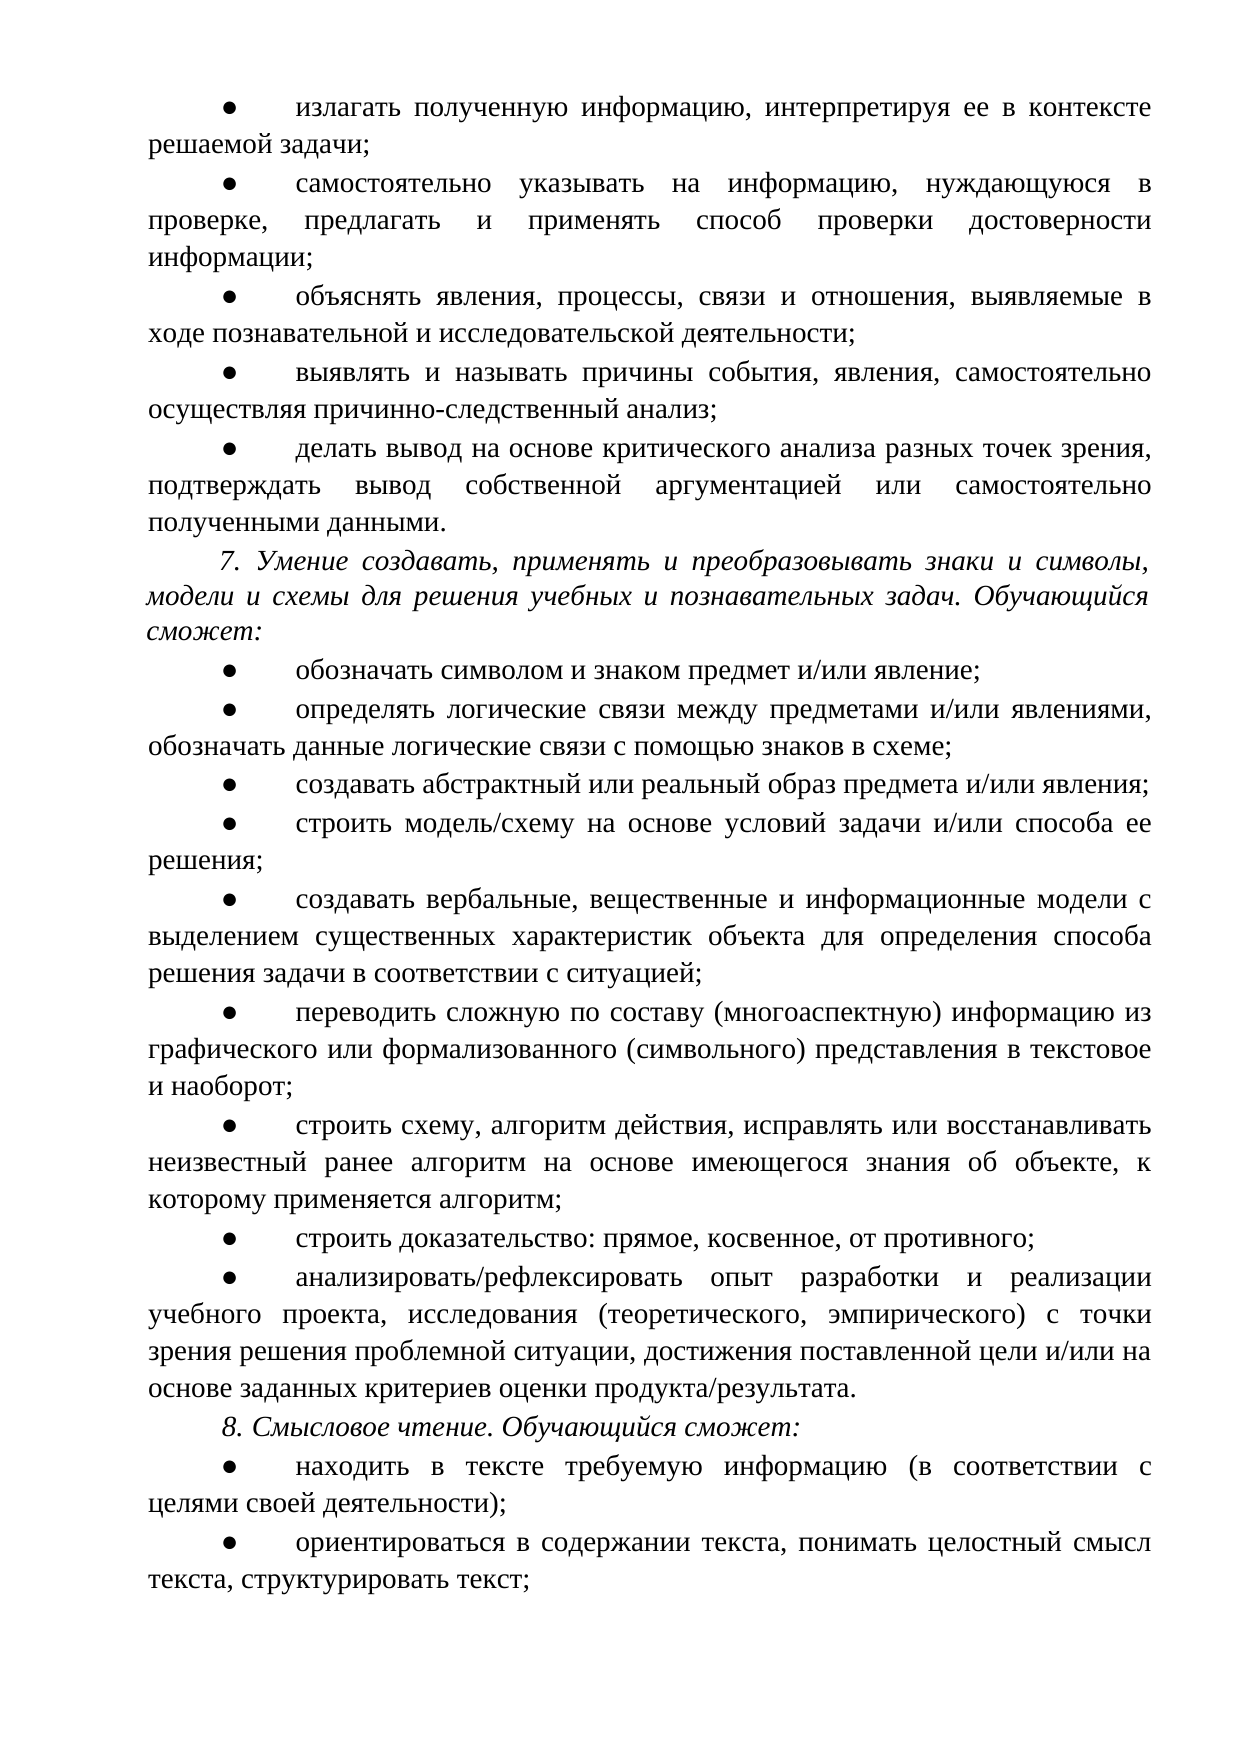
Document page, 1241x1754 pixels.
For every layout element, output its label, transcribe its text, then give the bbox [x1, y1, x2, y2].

list обозначать символом и знаком предмет и/или явление; [148, 652, 1152, 686]
list анализировать/рефлексировать опыт разработки и реализации учебного проекта, исследования (теоретического, эмпирического) с точки зрения решения проблемной ситуации, достижения поставленной цели и/или на основе заданных критериев оценки продукта/результата. [148, 1259, 1152, 1404]
list строить схему, алгоритм действия, исправлять или восстанавливать неизвестный ранее алгоритм на основе имеющегося знания об объекте, к которому применяется алгоритм; [148, 1107, 1152, 1215]
list переводить сложную по составу (многоаспектную) информацию из графического или формализованного (символьного) представления в текстовое и наоборот; [148, 994, 1152, 1102]
list строить доказательство: прямое, косвенное, от противного; [148, 1220, 1152, 1254]
list самостоятельно указывать на информацию, нуждающуюся в проверке, предлагать и применять способ проверки достоверности информации; [148, 165, 1152, 273]
list находить в тексте требуемую информацию (в соответствии с целями своей деятельности); [148, 1448, 1152, 1519]
list объяснять явления, процессы, связи и отношения, выявляемые в ходе познавательной и исследовательской деятельности; [148, 278, 1152, 349]
list определять логические связи между предметами и/или явлениями, обозначать данные логические связи с помощью знаков в схеме; [148, 691, 1152, 762]
list ориентироваться в содержании текста, понимать целостный смысл текста, структурировать текст; [148, 1524, 1152, 1595]
text 8. Смысловое чтение. Обучающийся сможет: [222, 1409, 1152, 1443]
list делать вывод на основе критического анализа разных точек зрения, подтверждать вывод собственной аргументацией или самостоятельно полученными данными. [148, 430, 1152, 538]
list выявлять и называть причины события, явления, самостоятельно осуществляя причинно-следственный анализ; [148, 354, 1152, 424]
list создавать вербальные, вещественные и информационные модели с выделением существенных характеристик объекта для определения способа решения задачи в соответствии с ситуацией; [148, 881, 1152, 989]
list строить модель/схему на основе условий задачи и/или способа ее решения; [148, 805, 1152, 876]
list излагать полученную информацию, интерпретируя ее в контексте решаемой задачи; [148, 89, 1152, 160]
list создавать абстрактный или реальный образ предмета и/или явления; [148, 767, 1152, 800]
text 7. Умение создавать, применять и преобразовывать знаки и символы, модели и схемы для решения учебных и познавательных задач. Обучающийся сможет: [146, 543, 1152, 647]
